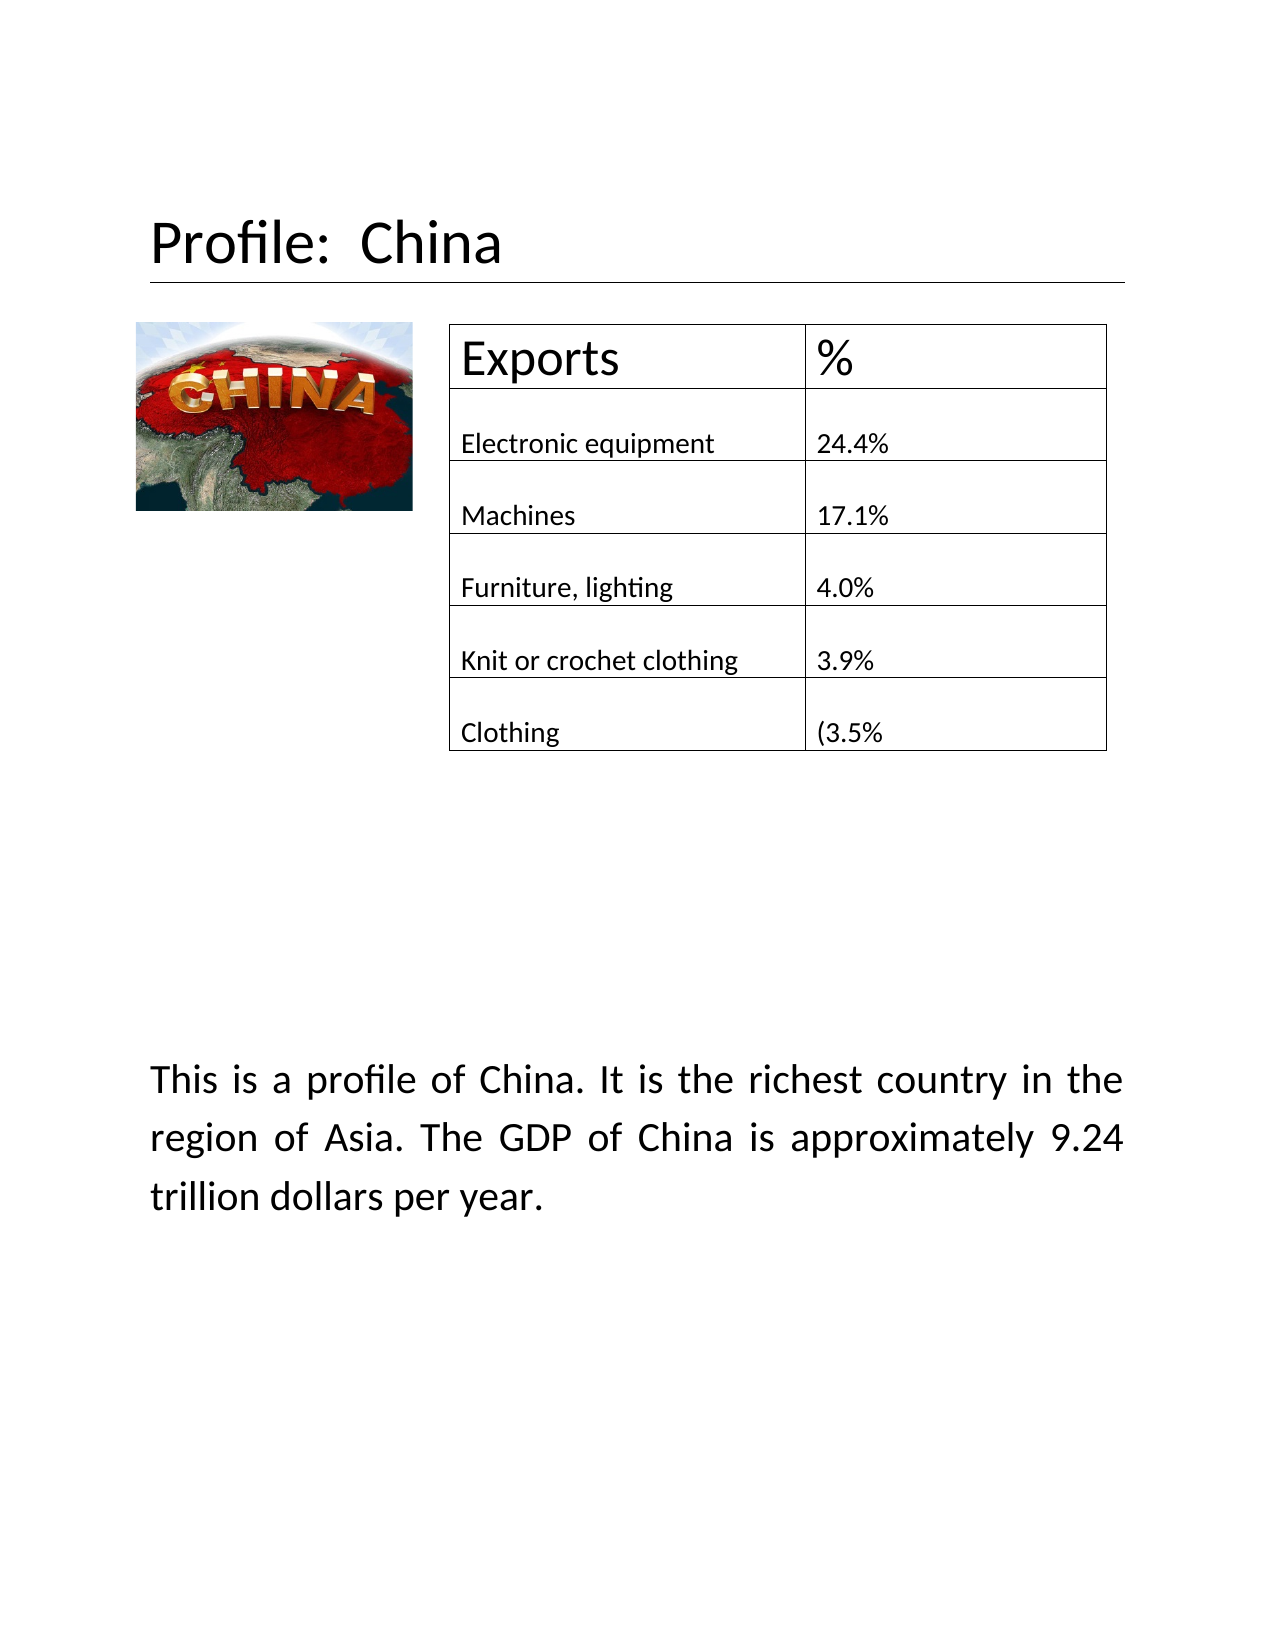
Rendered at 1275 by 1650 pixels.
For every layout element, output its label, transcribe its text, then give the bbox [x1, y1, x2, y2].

text This is a profile of China. It is the richest country in the region of Asia. The GDP of China is approximately 9.24 trillion dollars per year. [150, 1053, 1125, 1220]
table_cell 3.9% [806, 606, 1106, 677]
table_cell (3.5% [806, 678, 1106, 749]
table_header % [806, 325, 1106, 388]
table_cell 17.1% [806, 461, 1106, 533]
table_cell 4.0% [806, 534, 1106, 605]
table_cell Electronic equipment [450, 389, 805, 460]
table_cell 24.4% [806, 389, 1106, 460]
table_cell Machines [450, 461, 805, 533]
table_cell Furniture, lighting [450, 534, 805, 605]
picture [134, 322, 413, 510]
text Profile: China [150, 203, 1125, 282]
table_header Exports [450, 325, 805, 388]
table_cell Knit or crochet clothing [450, 606, 805, 677]
table_cell Clothing [450, 678, 805, 749]
